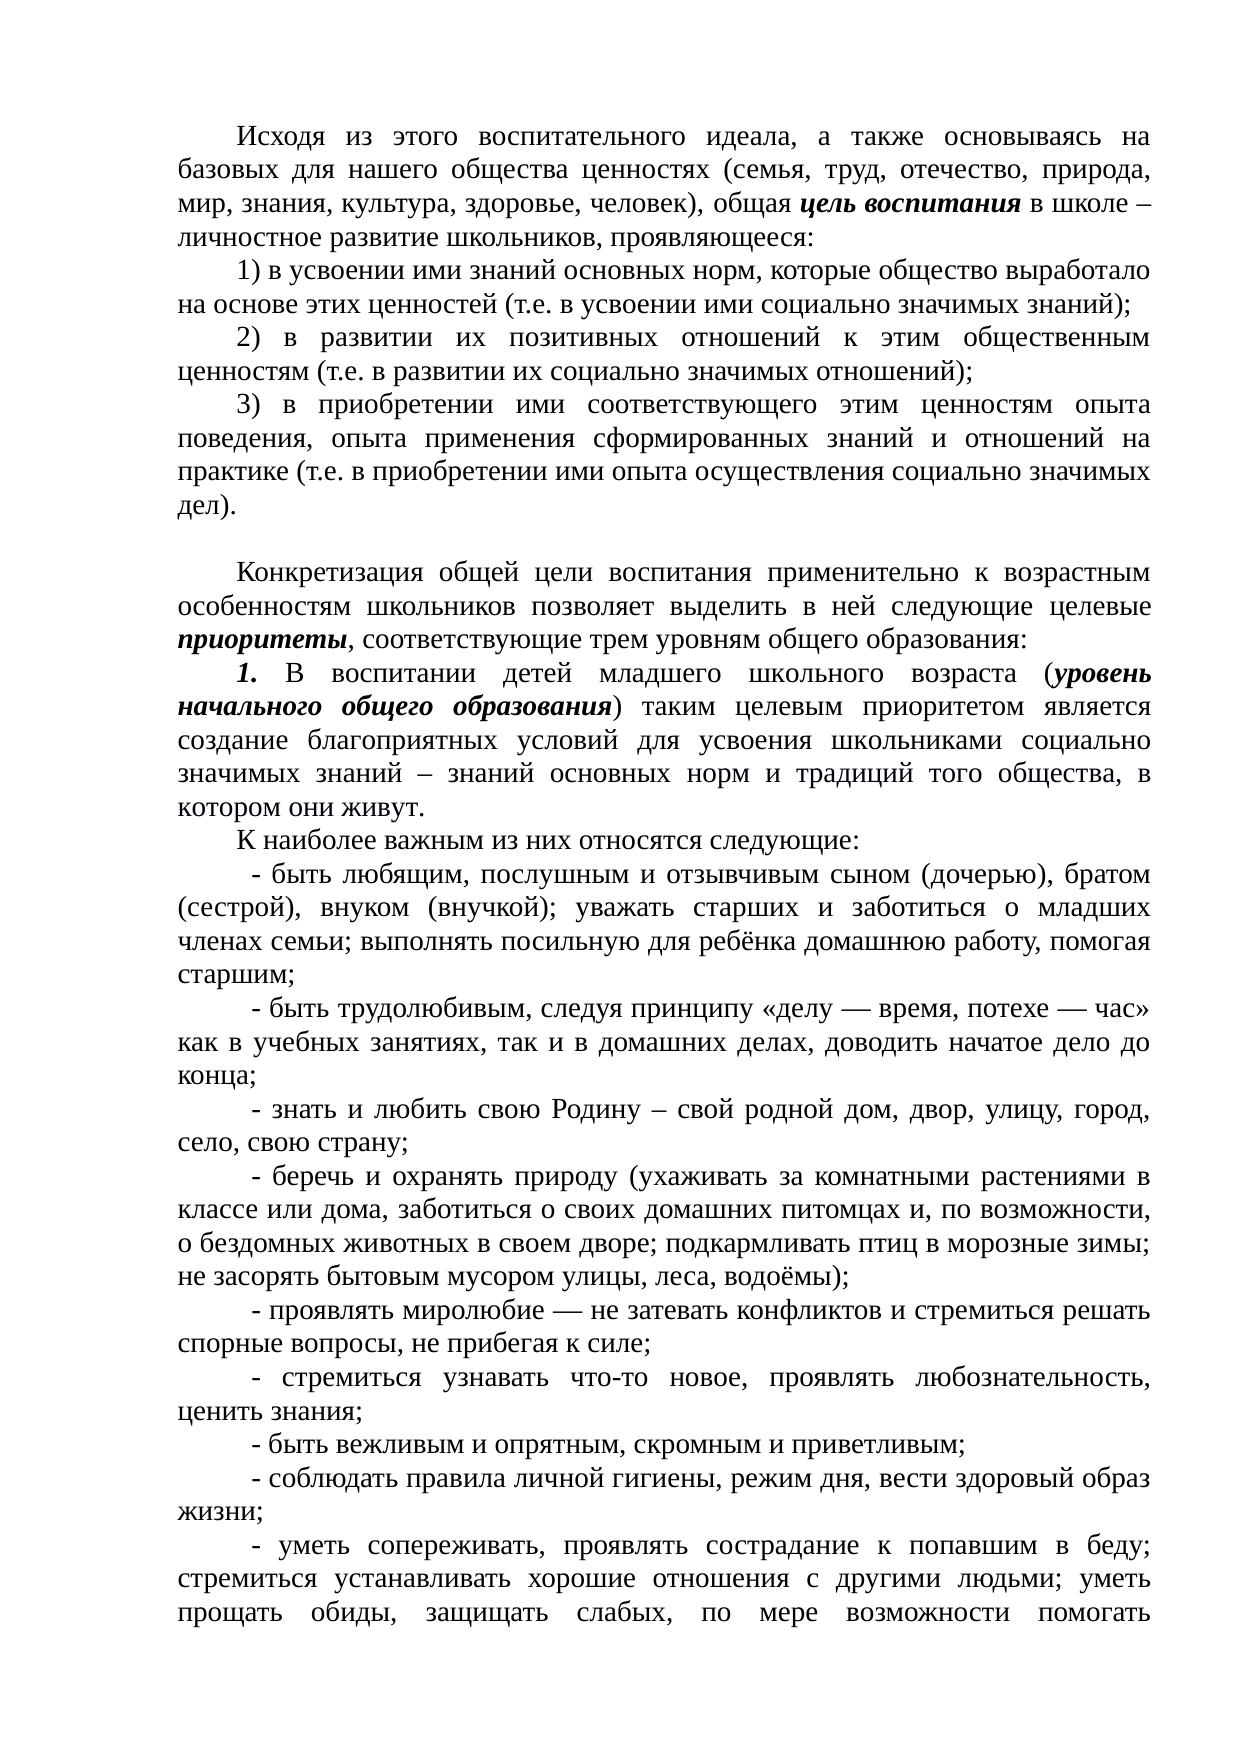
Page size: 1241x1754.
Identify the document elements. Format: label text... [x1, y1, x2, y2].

text - беречь и охранять природу (ухаживать за комнатными растениями в классе или дома, заботиться о своих домашних питомцах и, по возможности, о бездомных животных в своем дворе; подкармливать птиц в морозные зимы; не засорять бытовым мусором улицы, леса, водоёмы); [177, 1158, 1152, 1292]
text - стремиться узнавать что-то новое, проявлять любознательность, ценить знания; [177, 1359, 1152, 1426]
text - знать и любить свою Родину – свой родной дом, двор, улицу, город, село, свою страну; [177, 1091, 1152, 1158]
text - быть любящим, послушным и отзывчивым сыном (дочерью), братом (сестрой), внуком (внучкой); уважать старших и заботиться о младших членах семьи; выполнять посильную для ребёнка домашнюю работу, помогая старшим; [177, 856, 1152, 990]
text 1. В воспитании детей младшего школьного возраста (уровень начального общего образования) таким целевым приоритетом является создание благоприятных условий для усвоения школьниками социально значимых знаний – знаний основных норм и традиций того общества, в котором они живут. [177, 655, 1152, 822]
text - соблюдать правила личной гигиены, режим дня, вести здоровый образ жизни; [177, 1460, 1152, 1527]
text 1) в усвоении ими знаний основных норм, которые общество выработало на основе этих ценностей (т.е. в усвоении ими социально значимых знаний); [177, 252, 1152, 319]
text - быть вежливым и опрятным, скромным и приветливым; [177, 1426, 1152, 1460]
text - быть трудолюбивым, следуя принципу «делу — время, потехе — час» как в учебных занятиях, так и в домашних делах, доводить начатое дело до конца; [177, 990, 1152, 1091]
text Конкретизация общей цели воспитания применительно к возрастным особенностям школьников позволяет выделить в ней следующие целевые приоритеты, соответствующие трем уровням общего образования: [177, 554, 1152, 655]
text К наиболее важным из них относятся следующие: [177, 822, 1152, 856]
text 2) в развитии их позитивных отношений к этим общественным ценностям (т.е. в развитии их социально значимых отношений); [177, 319, 1152, 386]
text Исходя из этого воспитательного идеала, а также основываясь на базовых для нашего общества ценностях (семья, труд, отечество, природа, мир, знания, культура, здоровье, человек), общая цель воспитания в школе – личностное развитие школьников, проявляющееся: [177, 118, 1152, 252]
text 3) в приобретении ими соответствующего этим ценностям опыта поведения, опыта применения сформированных знаний и отношений на практике (т.е. в приобретении ими опыта осуществления социально значимых дел). [177, 386, 1152, 521]
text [177, 1527, 1152, 1627]
text - проявлять миролюбие — не затевать конфликтов и стремиться решать спорные вопросы, не прибегая к силе; [177, 1292, 1152, 1359]
